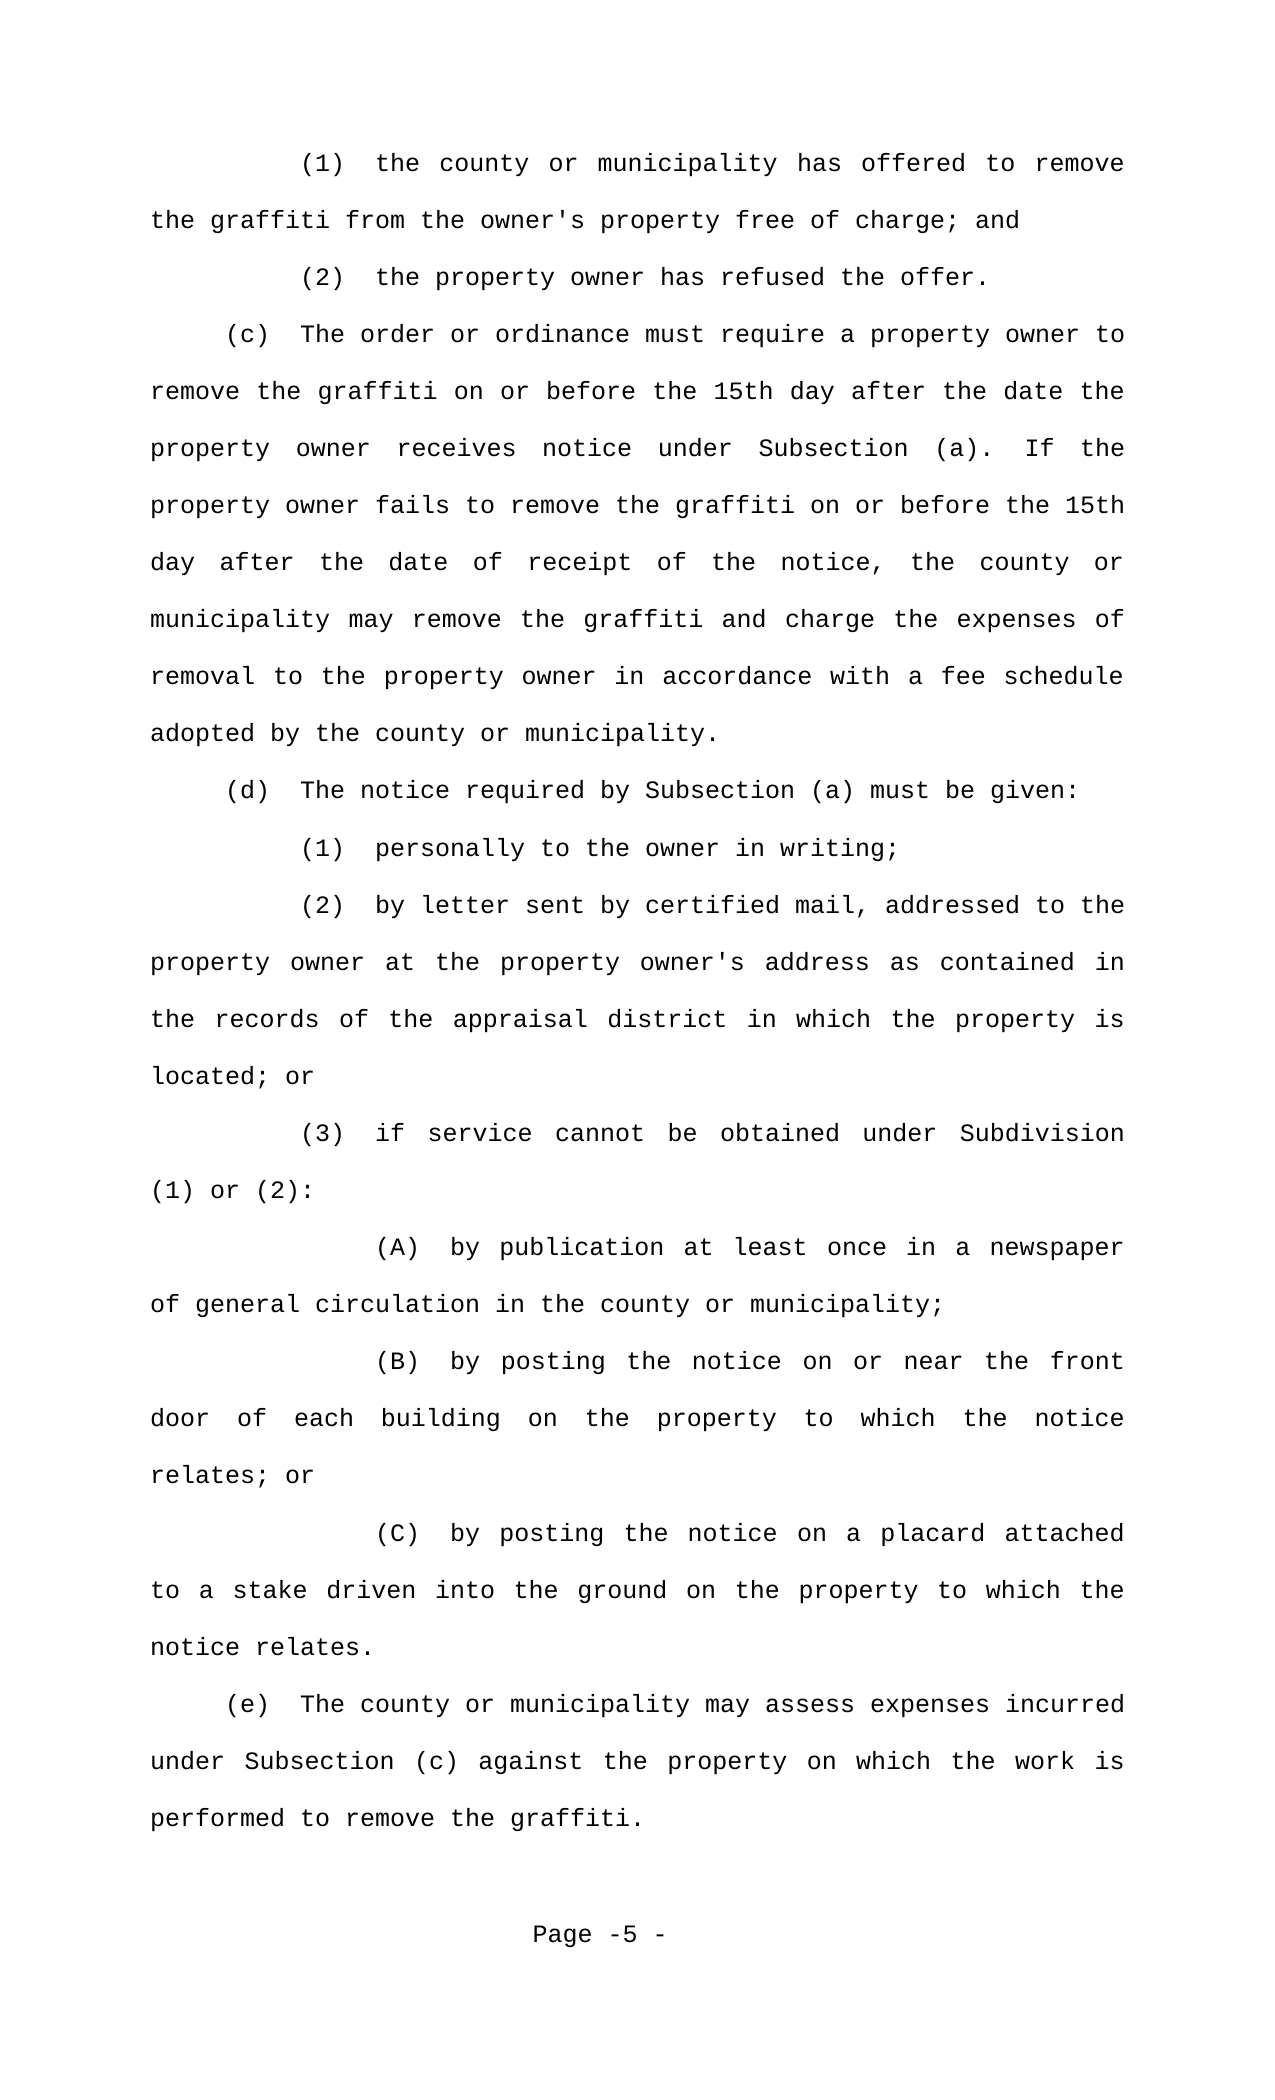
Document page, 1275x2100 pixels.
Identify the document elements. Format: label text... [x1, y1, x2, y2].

text (1) the county or municipality has offered to remove the graffiti from the owner's property free of charge; and [150, 150, 1125, 236]
text (B) by posting the notice on or near the front door of each building on the property to which the notice relates; or [150, 1349, 1125, 1491]
text (2) the property owner has refused the offer. [150, 264, 1125, 293]
text (c) The order or ordinance must require a property owner to remove the graffiti on or before the 15th day after the date the property owner receives notice under Subsection (a). If the property owner fails to remove the graffiti on or before the 15th day after the date of receipt of the notice, the county or municipality may remove the graffiti and charge the expenses of removal to the property owner in accordance with a fee schedule adopted by the county or municipality. [150, 321, 1125, 749]
text (C) by posting the notice on a placard attached to a stake driven into the ground on the property to which the notice relates. [150, 1520, 1125, 1663]
text (e) The county or municipality may assess expenses incurred under Subsection (c) against the property on which the work is performed to remove the graffiti. [150, 1691, 1125, 1834]
text (A) by publication at least once in a newspaper of general circulation in the county or municipality; [150, 1234, 1125, 1320]
text (1) personally to the owner in writing; [150, 835, 1125, 863]
text (d) The notice required by Subsection (a) must be given: [150, 778, 1125, 806]
text (3) if service cannot be obtained under Subdivision (1) or (2): [150, 1120, 1125, 1206]
text (2) by letter sent by certified mail, addressed to the property owner at the property owner's address as contained in the records of the appraisal district in which the property is located; or [150, 892, 1125, 1092]
